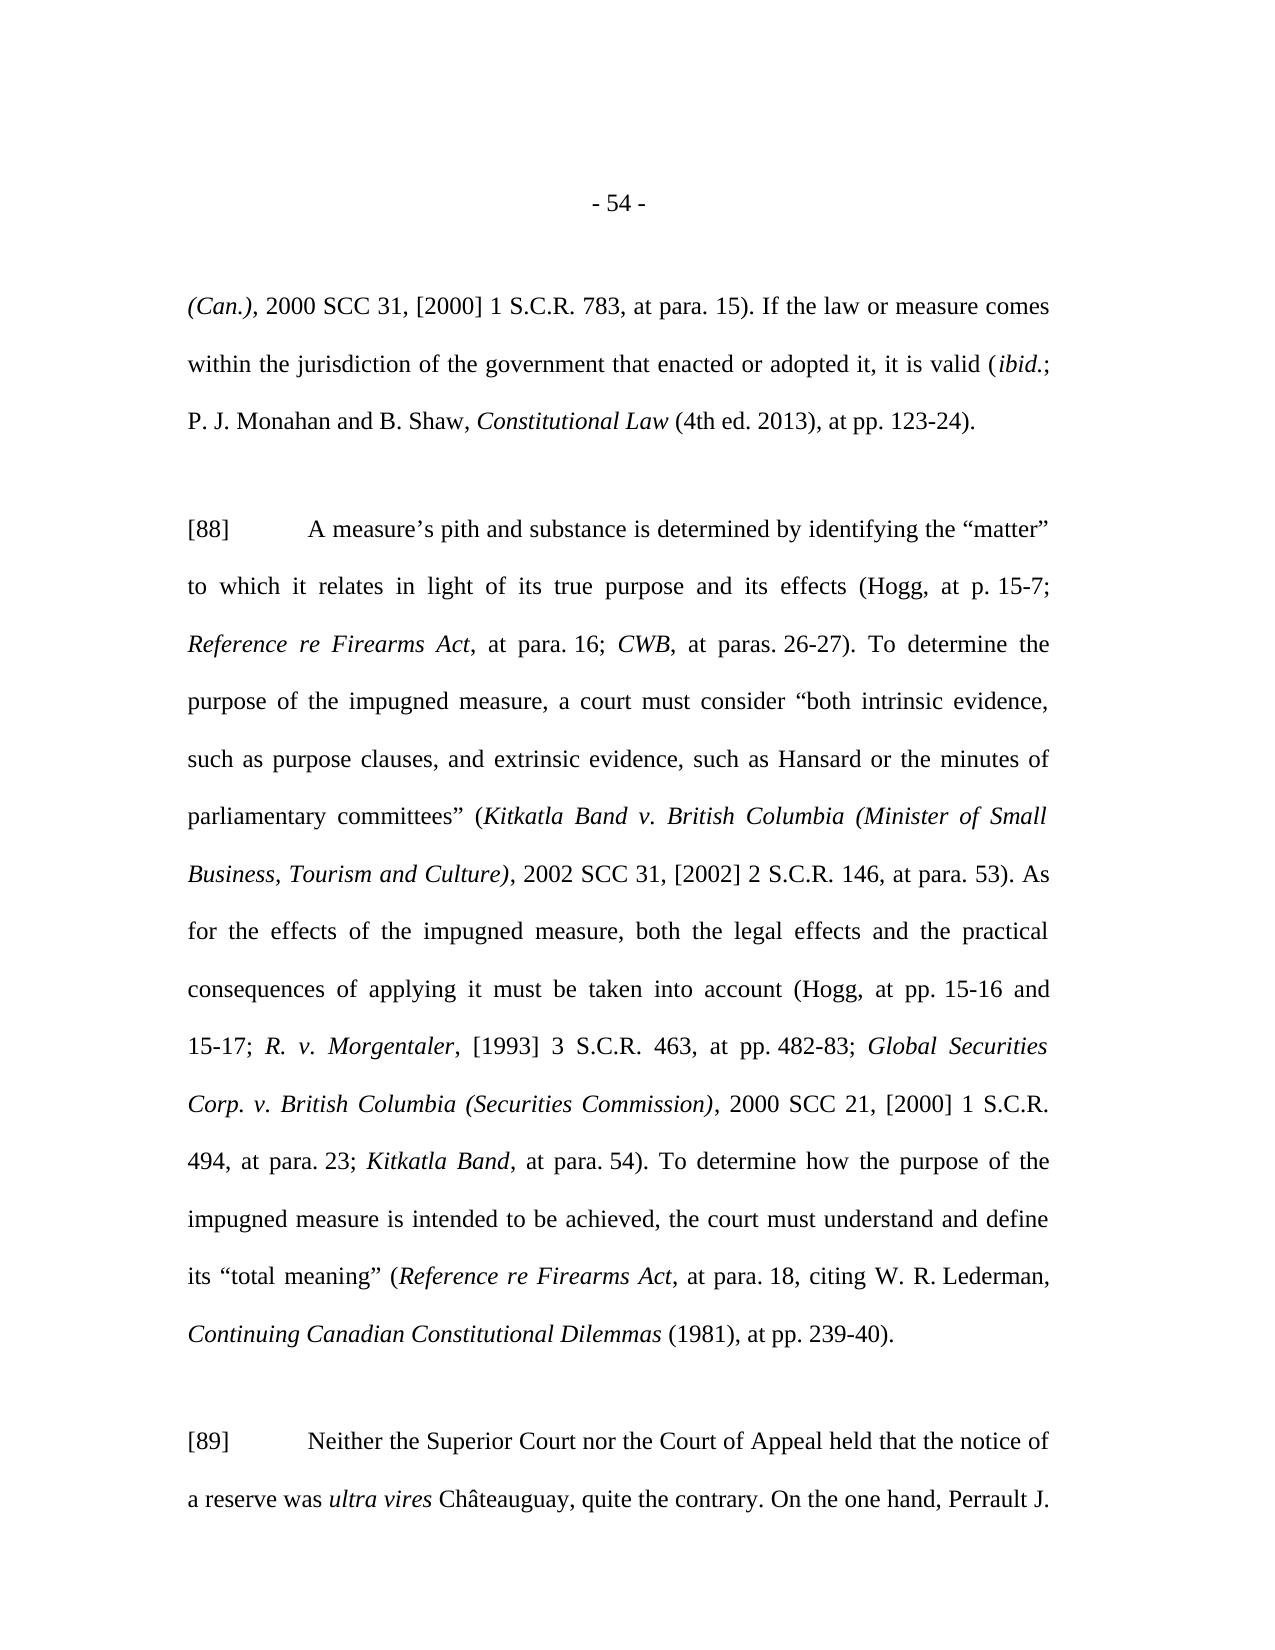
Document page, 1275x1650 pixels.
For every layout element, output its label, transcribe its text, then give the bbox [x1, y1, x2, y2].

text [187, 291, 1050, 435]
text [187, 1426, 1050, 1513]
text A measure’s pith and substance is determined by identifying the “matter” to which it relates in light of its true purpose and its effects (Hogg, at p. 15-7; Reference re Firearms Act, at para. 16; CWB, at paras. 26-27). To determine the purpose of the impugned measure, a court must consider “both intrinsic evidence, such as purpose clauses, and extrinsic evidence, such as Hansard or the minutes of parliamentary committees” (Kitkatla Band v. British Columbia (Minister of Small Business, Tourism and Culture), 2002 SCC 31, [2002] 2 S.C.R. 146, at para. 53). As for the effects of the impugned measure, both the legal effects and the practical consequences of applying it must be taken into account (Hogg, at pp. 15-16 and 15-17; R. v. Morgentaler, [1993] 3 S.C.R. 463, at pp. 482-83; Global Securities Corp. v. British Columbia (Securities Commission), 2000 SCC 21, [2000] 1 S.C.R. 494, at para. 23; Kitkatla Band, at para. 54). To determine how the purpose of the impugned measure is intended to be achieved, the court must understand and define its “total meaning” (Reference re Firearms Act, at para. 18, citing W. R. Lederman, Continuing Canadian Constitutional Dilemmas (1981), at pp. 239-40). [187, 514, 1050, 1348]
